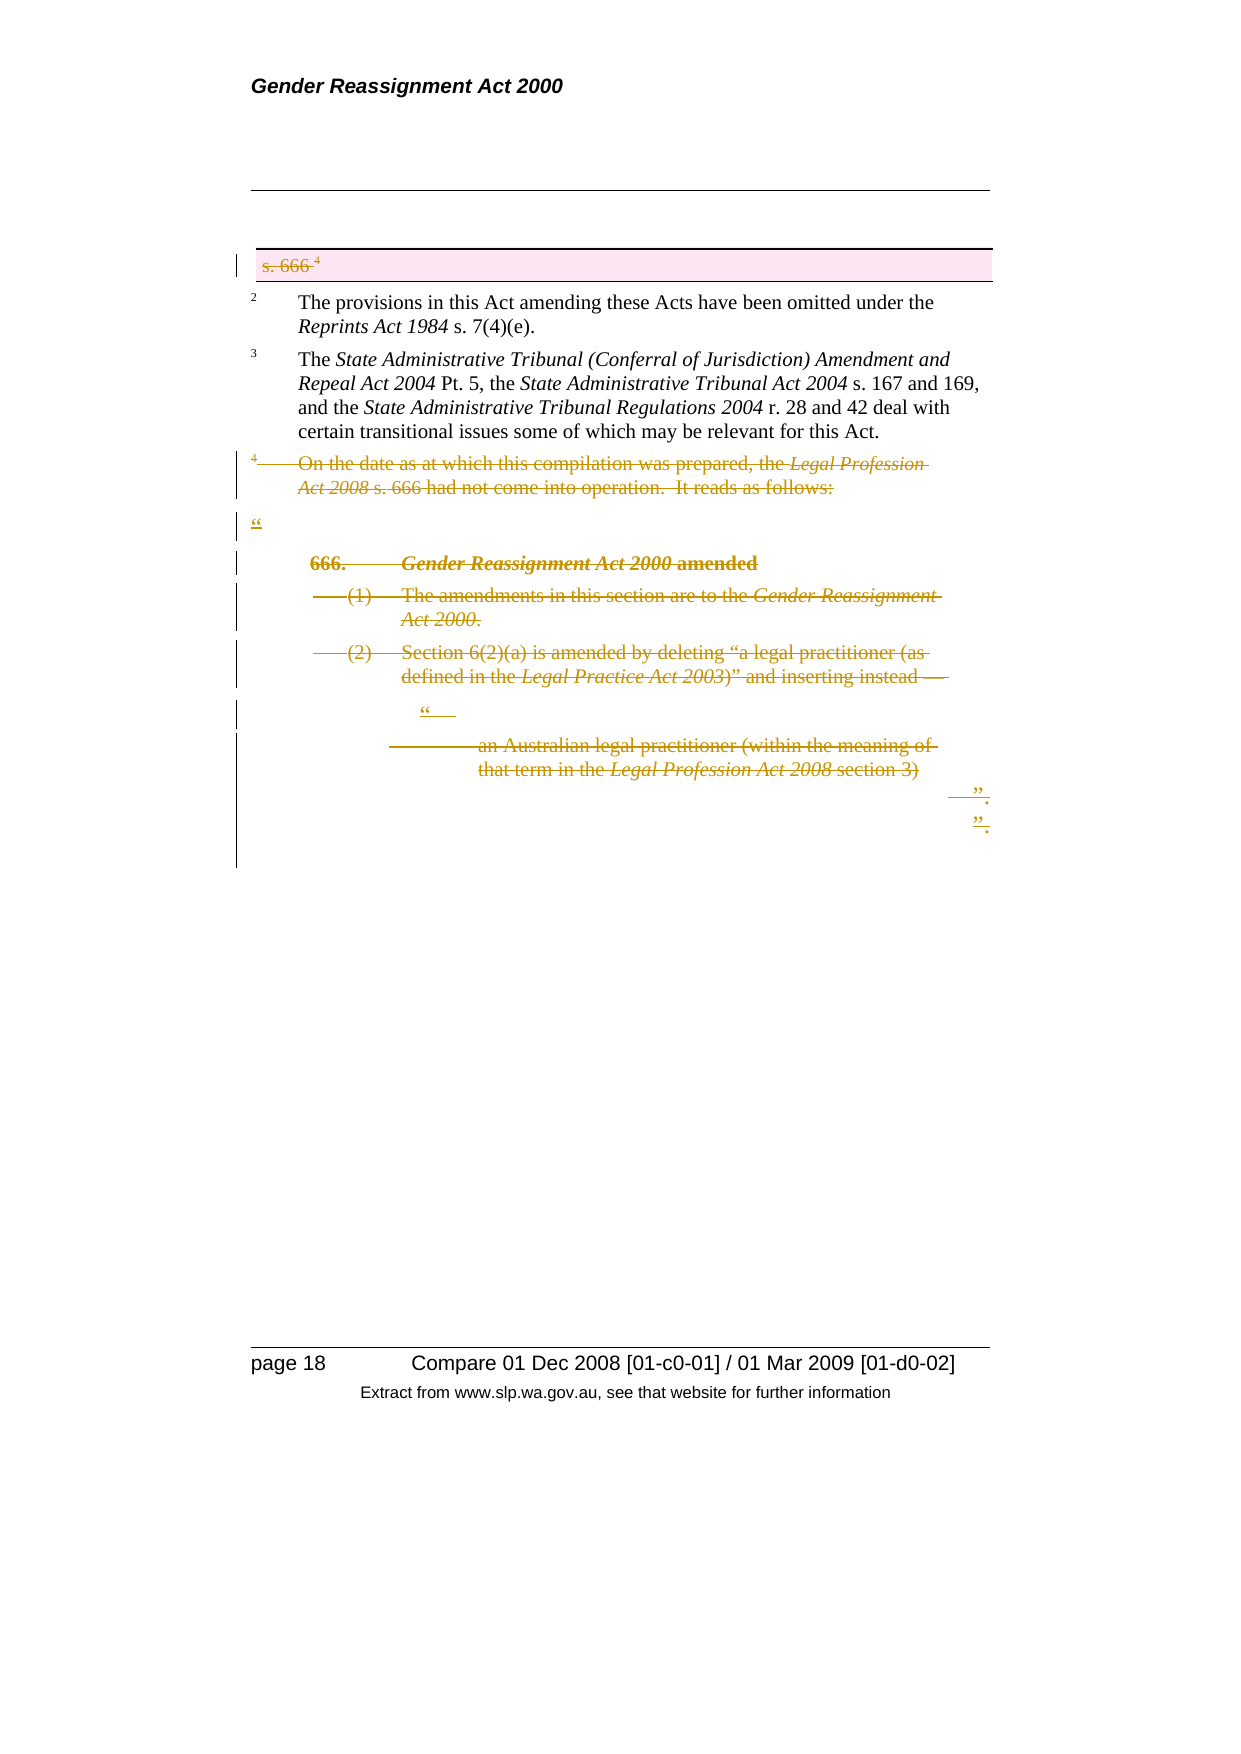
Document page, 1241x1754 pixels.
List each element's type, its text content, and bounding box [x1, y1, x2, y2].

text 2 The provisions in this Act amending these Acts have been omitted under the Reprints Act 1984 s. 7(4)(e). [251, 290, 990, 338]
text 3 The State Administrative Tribunal (Conferral of Jurisdiction) Amendment and Repeal Act 2004 Pt. 5, the State Administrative Tribunal Act 2004 s. 167 and 169, and the State Administrative Tribunal Regulations 2004 r. 28 and 42 deal with certain transitional issues some of which may be relevant for this Act. [251, 347, 990, 443]
